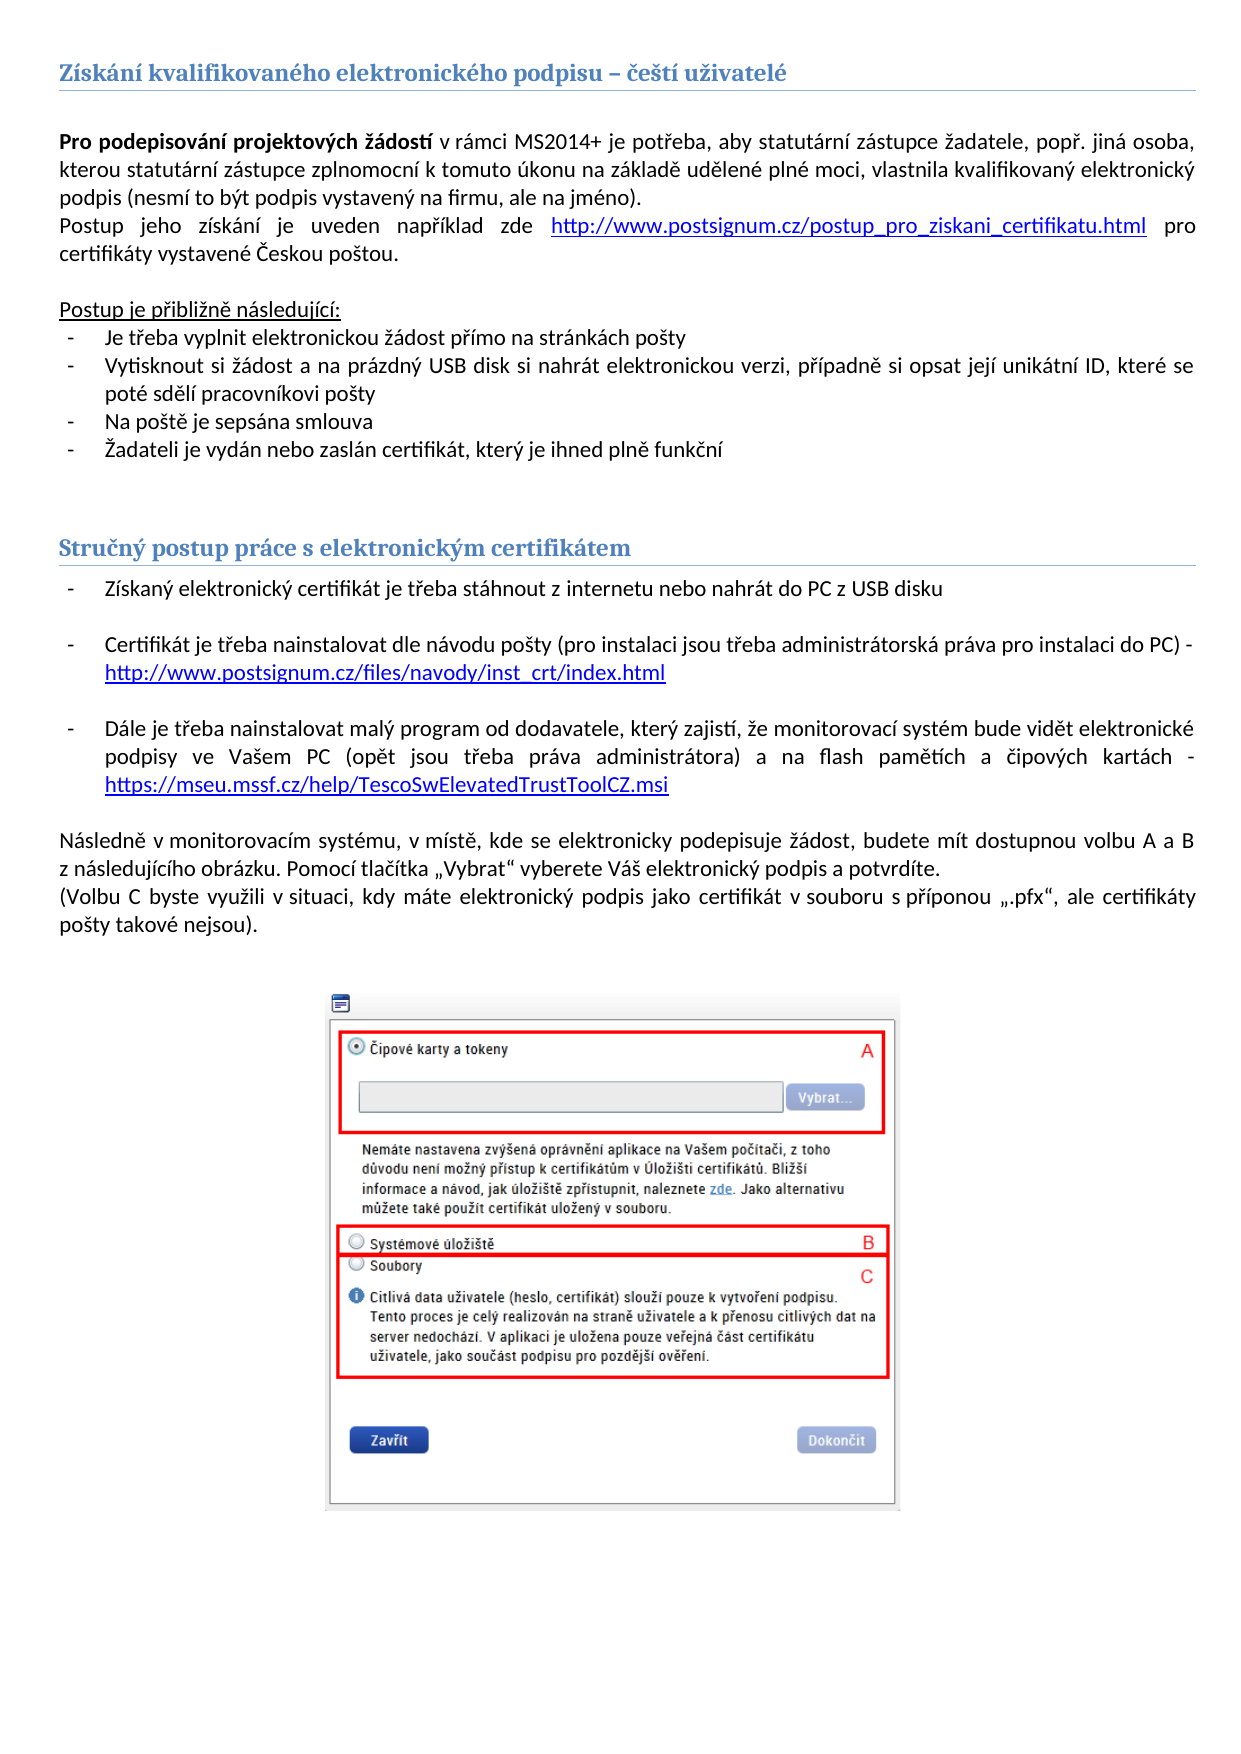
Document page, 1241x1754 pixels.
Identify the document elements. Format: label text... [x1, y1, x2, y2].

list Vytisknout si žádost a na prázdný USB disk si nahrát elektronickou verzi, případně si opsat její unikátní ID, které se poté sdělí pracovníkovi pošty [67, 351, 1196, 407]
text Následně v monitorovacím systému, v místě, kde se elektronicky podepisuje žádost, budete mít dostupnou volbu A a B z následujícího obrázku. Pomocí tlačítka „Vybrat“ vyberete Váš elektronický podpis a potvrdíte. [59, 826, 1196, 882]
list Žadateli je vydán nebo zaslán certifikát, který je ihned plně funkční [67, 436, 1196, 463]
text Získání kvalifikovaného elektronického podpisu – čeští uživatelé [59, 59, 1196, 90]
text Postup je přibližně následující: [29, 295, 1196, 323]
list Na poště je sepsána smlouva [67, 407, 1196, 436]
list Je třeba vyplnit elektronickou žádost přímo na stránkách pošty [67, 323, 1196, 351]
picture [325, 991, 901, 1511]
text Stručný postup práce s elektronickým certifikátem [59, 534, 1196, 565]
text Pro podepisování projektových žádostí v rámci MS2014+ je potřeba, aby statutární zástupce žadatele, popř. jiná osoba, kterou statutární zástupce zplnomocní k tomuto úkonu na základě udělené plné moci, vlastnila kvalifikovaný elektronický podpis (nesmí to být podpis vystavený na firmu, ale na jméno). [59, 127, 1196, 211]
list Získaný elektronický certifikát je třeba stáhnout z internetu nebo nahrát do PC z USB disku [67, 574, 1196, 602]
text Postup jeho získání je uveden například zde http://www.postsignum.cz/postup_pro_ziskani_certifikatu.html pro certifikáty vystavené Českou poštou. [59, 211, 1196, 267]
list Certifikát je třeba nainstalovat dle návodu pošty (pro instalaci jsou třeba administrátorská práva pro instalaci do PC) - http://www.postsignum.cz/files/navody/inst_crt/index.html [67, 630, 1196, 686]
text (Volbu C byste využili v situaci, kdy máte elektronický podpis jako certifikát v souboru s příponou „.pfx“, ale certifikáty pošty takové nejsou). [59, 882, 1196, 938]
list Dále je třeba nainstalovat malý program od dodavatele, který zajistí, že monitorovací systém bude vidět elektronické podpisy ve Vašem PC (opět jsou třeba práva administrátora) a na flash pamětích a čipových kartách - https://mseu.mssf.cz/help/TescoSwElevatedTrustToolCZ.msi [67, 714, 1196, 798]
